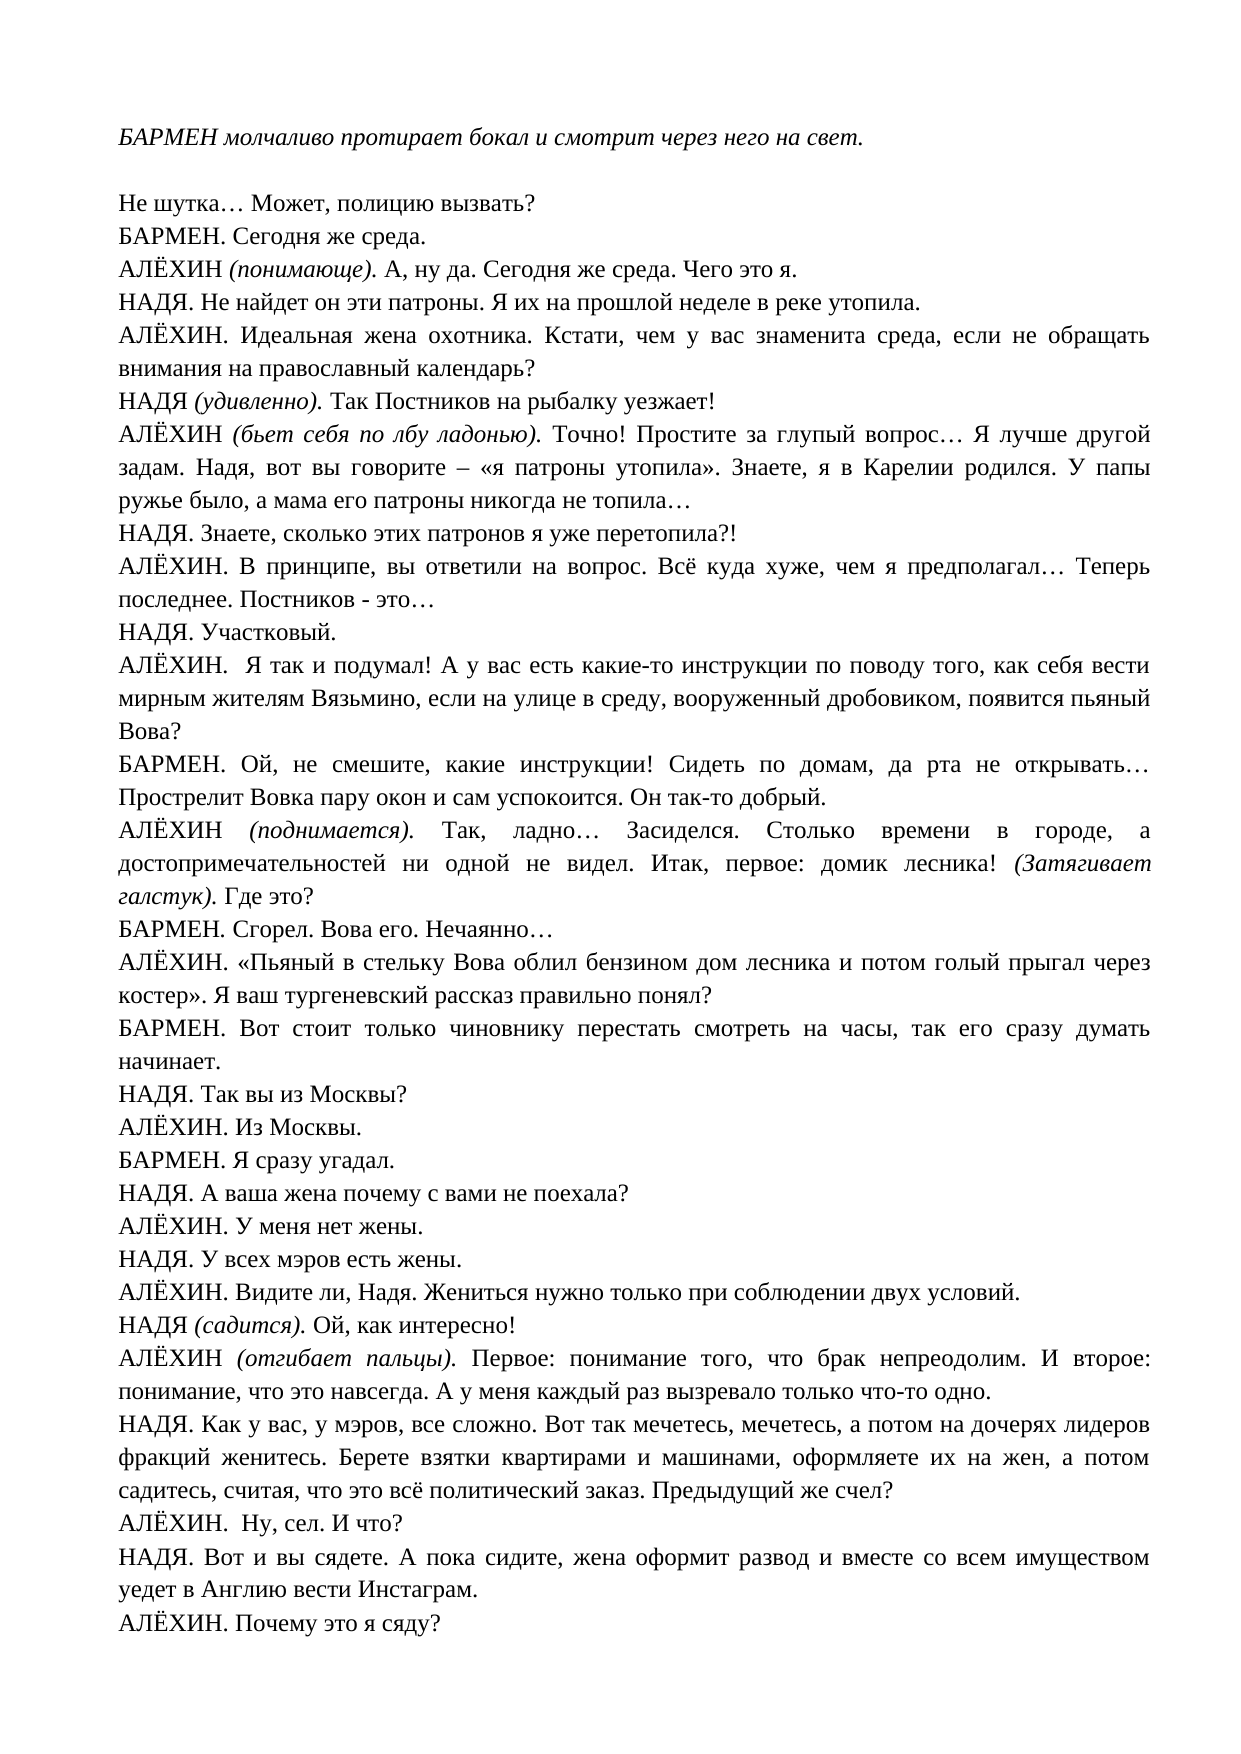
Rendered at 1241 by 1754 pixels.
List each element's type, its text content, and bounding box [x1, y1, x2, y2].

text АЛЁХИН (бьет себя по лбу ладонью). Точно! Простите за глупый вопрос… Я лучше другой задам. Надя, вот вы говорите – «я патроны утопила». Знаете, я в Карелии родился. У папы ружье было, а мама его патроны никогда не топила… [118, 419, 1152, 514]
text Не шутка… Может, полицию вызвать? [118, 188, 1152, 216]
text АЛЁХИН. Из Москвы. [118, 1112, 1152, 1141]
text НАДЯ. Как у вас, у мэров, все сложно. Вот так мечетесь, мечетесь, а потом на дочерях лидеров фракций женитесь. Берете взятки квартирами и машинами, оформляете их на жен, а потом садитесь, считая, что это всё политический заказ. Предыдущий же счел? [118, 1409, 1152, 1504]
text НАДЯ. Не найдет он эти патроны. Я их на прошлой неделе в реке утопила. [118, 287, 1152, 316]
text НАДЯ. У всех мэров есть жены. [118, 1244, 1152, 1273]
text НАДЯ. Участковый. [118, 617, 1152, 646]
text АЛЁХИН (отгибает пальцы). Первое: понимание того, что брак непреодолим. И второе: понимание, что это навсегда. А у меня каждый раз вызревало только что-то одно. [118, 1343, 1152, 1405]
text БАРМЕН молчаливо протирает бокал и смотрит через него на свет. [118, 122, 1152, 150]
text НАДЯ. Вот и вы сядете. А пока сидите, жена оформит развод и вместе со всем имуществом уедет в Англию вести Инстаграм. [118, 1542, 1152, 1603]
text НАДЯ. Так вы из Москвы? [118, 1079, 1152, 1108]
text НАДЯ (удивленно). Так Постников на рыбалку уезжает! [118, 386, 1152, 414]
text НАДЯ. А ваша жена почему с вами не поехала? [118, 1178, 1152, 1207]
text АЛЁХИН. В принципе, вы ответили на вопрос. Всё куда хуже, чем я предполагал… Теперь последнее. Постников - это… [118, 551, 1152, 613]
text БАРМЕН. Ой, не смешите, какие инструкции! Сидеть по домам, да рта не открывать… Прострелит Вовка пару окон и сам успокоится. Он так-то добрый. [118, 749, 1152, 811]
text АЛЁХИН (понимающе). А, ну да. Сегодня же среда. Чего это я. [118, 254, 1152, 282]
text НАДЯ. Знаете, сколько этих патронов я уже перетопила?! [118, 518, 1152, 547]
text АЛЁХИН. У меня нет жены. [118, 1211, 1152, 1240]
text АЛЁХИН. Почему это я сяду? [118, 1608, 1152, 1636]
text НАДЯ (садится). Ой, как интересно! [118, 1310, 1152, 1339]
text АЛЁХИН. «Пьяный в стельку Вова облил бензином дом лесника и потом голый прыгал через костер». Я ваш тургеневский рассказ правильно понял? [118, 947, 1152, 1009]
text БАРМЕН. Вот стоит только чиновнику перестать смотреть на часы, так его сразу думать начинает. [118, 1013, 1152, 1075]
text БАРМЕН. Сегодня же среда. [118, 221, 1152, 249]
text АЛЁХИН. Идеальная жена охотника. Кстати, чем у вас знаменита среда, если не обращать внимания на православный календарь? [118, 320, 1152, 382]
text БАРМЕН. Я сразу угадал. [118, 1145, 1152, 1174]
text АЛЁХИН (поднимается). Так, ладно… Засиделся. Столько времени в городе, а достопримечательностей ни одной не видел. Итак, первое: домик лесника! (Затягивает галстук). Где это? [118, 815, 1152, 910]
text АЛЁХИН. Видите ли, Надя. Жениться нужно только при соблюдении двух условий. [118, 1277, 1152, 1306]
text АЛЁХИН. Я так и подумал! А у вас есть какие-то инструкции по поводу того, как себя вести мирным жителям Вязьмино, если на улице в среду, вооруженный дробовиком, появится пьяный Вова? [118, 650, 1152, 745]
text БАРМЕН. Сгорел. Вова его. Нечаянно… [118, 914, 1152, 943]
text АЛЁХИН. Ну, сел. И что? [118, 1508, 1152, 1537]
